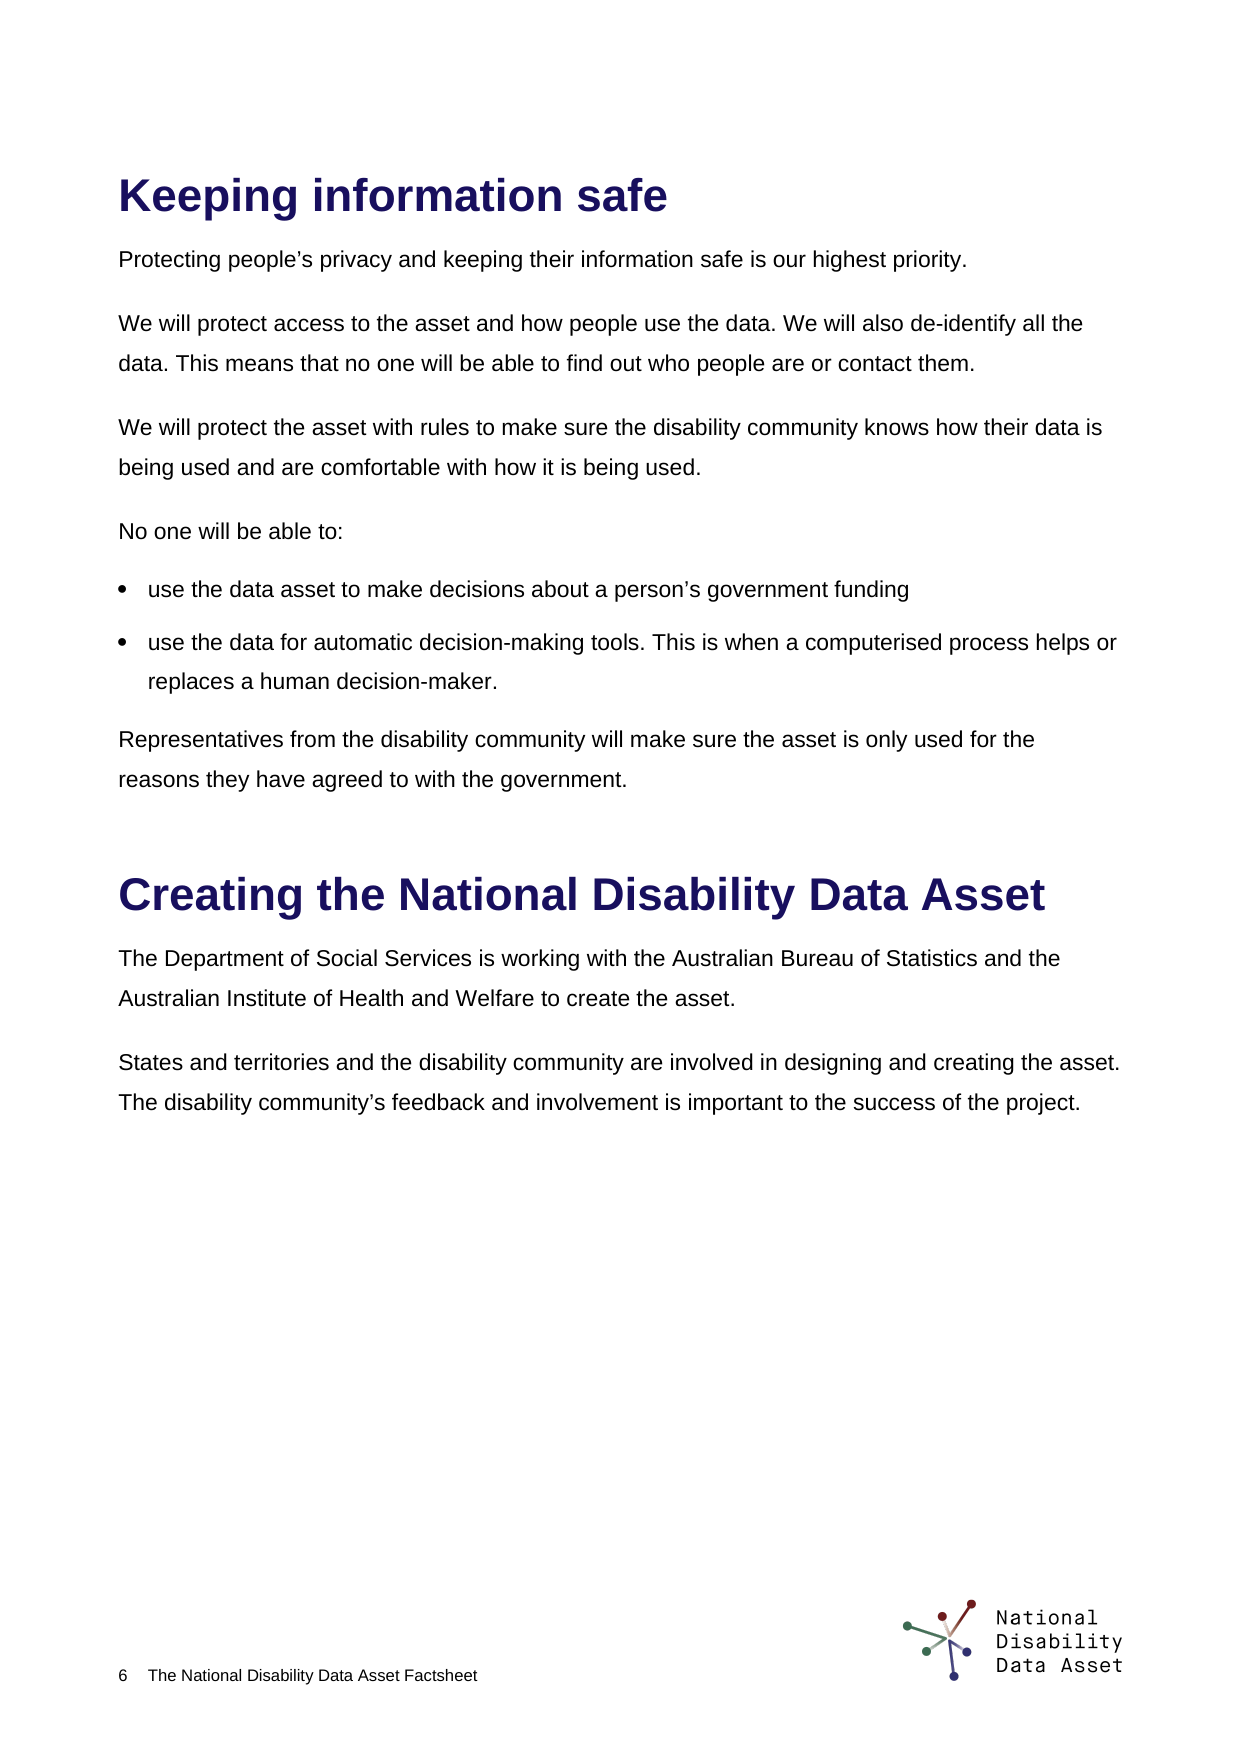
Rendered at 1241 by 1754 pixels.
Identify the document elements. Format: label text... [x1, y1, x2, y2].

text Representatives from the disability community will make sure the asset is only used for the reasons they have agreed to with the government. [118, 726, 1122, 792]
text use the data asset to make decisions about a person’s government funding [118, 576, 1122, 603]
text Protecting people’s privacy and keeping their information safe is our highest priority. [118, 246, 1122, 272]
text States and territories and the disability community are involved in designing and creating the asset. The disability community’s feedback and involvement is important to the success of the project. [118, 1049, 1122, 1115]
picture [901, 1598, 1123, 1682]
text We will protect access to the asset and how people use the data. We will also de-identify all the data. This means that no one will be able to find out who people are or contact them. [118, 310, 1122, 376]
text use the data for automatic decision-making tools. This is when a computerised process helps or replaces a human decision-maker. [118, 628, 1122, 694]
text No one will be able to: [118, 518, 1122, 544]
text The Department of Social Services is working with the Australian Bureau of Statistics and the Australian Institute of Health and Welfare to create the asset. [118, 945, 1122, 1011]
subtitle Creating the National Disability Data Asset [118, 868, 1122, 920]
subtitle Keeping information safe [118, 168, 1122, 221]
text We will protect the asset with rules to make sure the disability community knows how their data is being used and are comfortable with how it is being used. [118, 414, 1122, 480]
